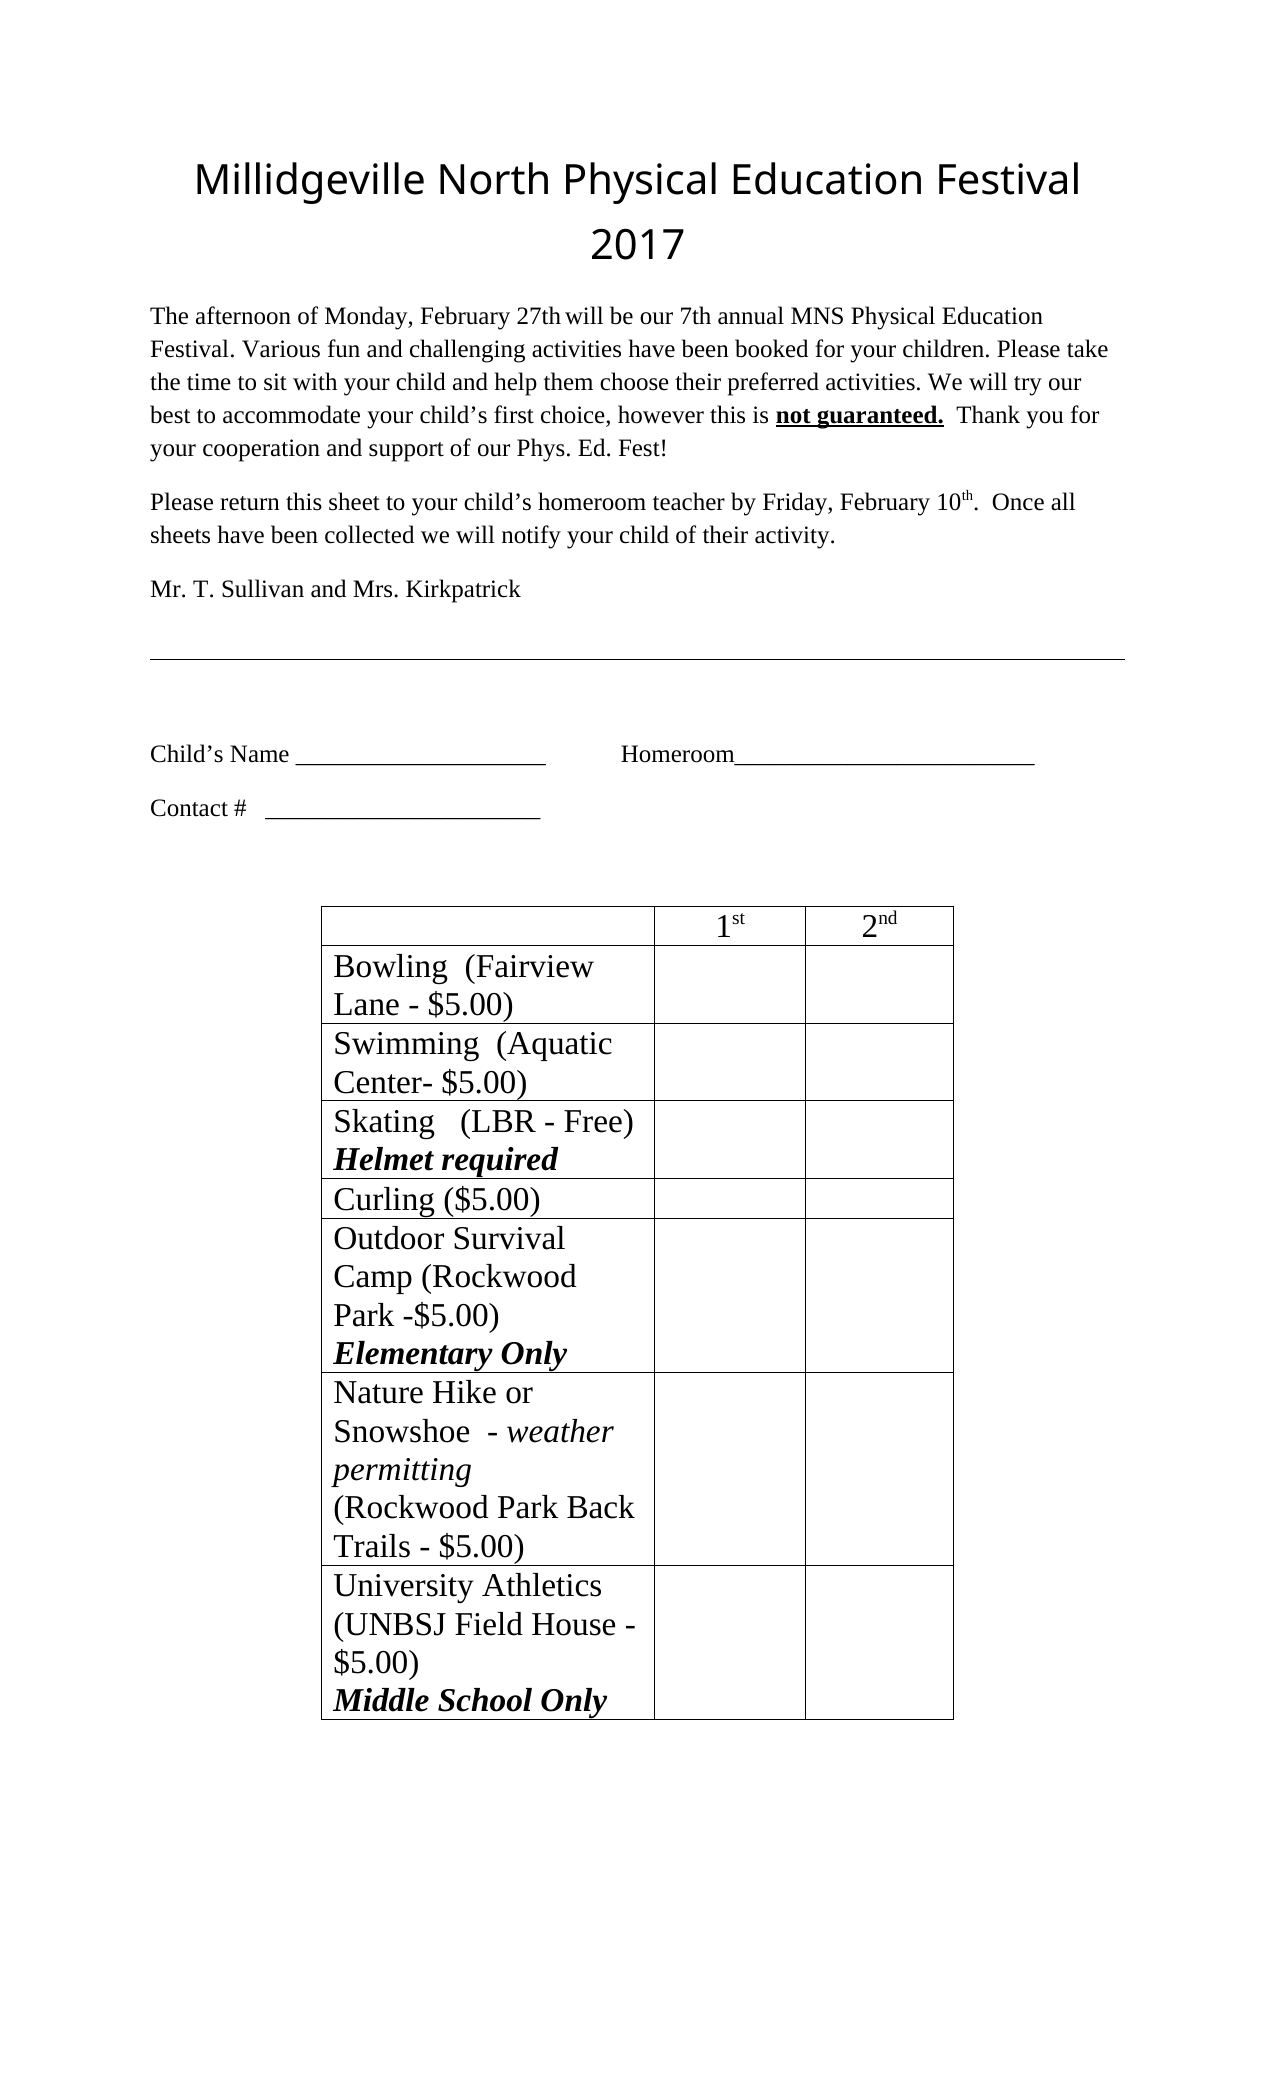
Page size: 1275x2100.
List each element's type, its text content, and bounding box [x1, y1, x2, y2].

table_cell Swimming (Aquatic Center- $5.00) [322, 1024, 654, 1100]
table_header [322, 907, 654, 945]
table_cell [655, 1101, 805, 1178]
table_cell [655, 946, 805, 1023]
table_cell [806, 1024, 953, 1100]
text Child’s Name ____________________ Homeroom________________________ [150, 739, 1125, 768]
table_header 2nd [806, 907, 953, 945]
table_cell [806, 946, 953, 1023]
table_cell Nature Hike or Snowshoe - weather permitting (Rockwood Park Back Trails - $5.00) [322, 1373, 654, 1564]
table_cell [806, 1219, 953, 1372]
text Contact # ______________________ [150, 793, 1125, 822]
text Please return this sheet to your child’s homeroom teacher by Friday, February 10th. Once all sheets have been collected we will notify your child of their activity. [150, 487, 1125, 549]
table_cell [806, 1373, 953, 1564]
table_cell [806, 1566, 953, 1719]
text The afternoon of Monday, February 27th will be our 7th annual MNS Physical Education Festival. Various fun and challenging activities have been booked for your children. Please take the time to sit with your child and help them choose their preferred activities. We will try our best to accommodate your child’s first choice, however this is not guaranteed. Thank you for your cooperation and support of our Phys. Ed. Fest! [150, 301, 1125, 462]
table_cell Skating (LBR - Free) Helmet required [322, 1101, 654, 1178]
table_cell [655, 1373, 805, 1564]
table_cell [806, 1179, 953, 1217]
table_cell Outdoor Survival Camp (Rockwood Park -$5.00) Elementary Only [322, 1219, 654, 1372]
table_cell [655, 1566, 805, 1719]
table_cell [655, 1179, 805, 1217]
text Millidgeville North Physical Education Festival 2017 [150, 150, 1125, 272]
table_cell [655, 1024, 805, 1100]
table_cell Bowling (Fairview Lane - $5.00) [322, 946, 654, 1023]
table_cell [806, 1101, 953, 1178]
table_cell [655, 1219, 805, 1372]
table_header 1st [655, 907, 805, 945]
table_cell Curling ($5.00) [322, 1179, 654, 1217]
table_cell University Athletics (UNBSJ Field House - $5.00) Middle School Only [322, 1566, 654, 1719]
text Mr. T. Sullivan and Mrs. Kirkpatrick [150, 574, 1125, 603]
